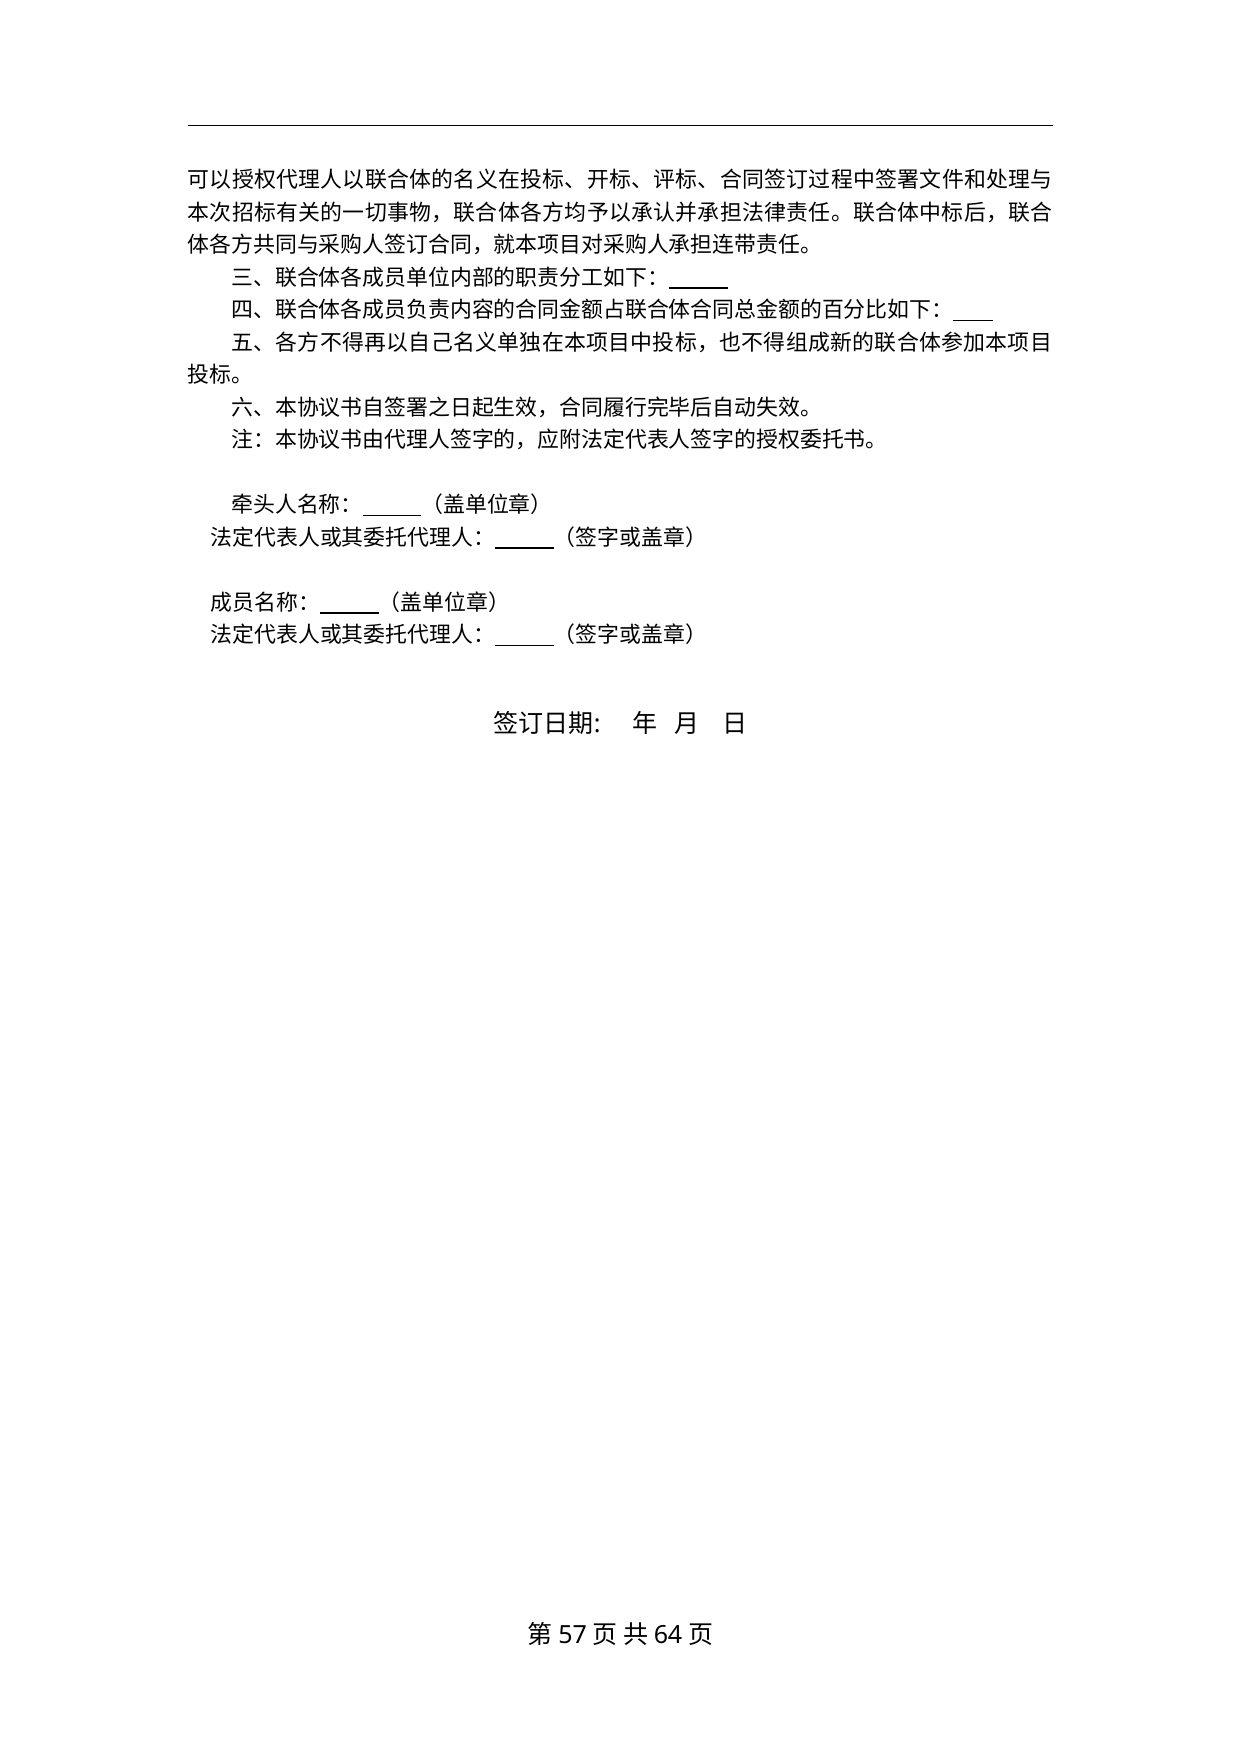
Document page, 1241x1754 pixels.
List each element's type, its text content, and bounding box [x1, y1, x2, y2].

text 签订日期: 年 月 日分包意向协议 [187, 682, 1053, 744]
text 法定代表人或其委托代理人： （签字或盖章） [187, 519, 1053, 552]
text 注：本协议书由代理人签字的，应附法定代表人签字的授权委托书。 [187, 422, 1053, 454]
text 六、本协议书自签署之日起生效，合同履行完毕后自动失效。 [187, 389, 1053, 422]
text 三、联合体各成员单位内部的职责分工如下： [187, 259, 1053, 292]
text 五、各方不得再以自己名义单独在本项目中投标，也不得组成新的联合体参加本项目投标。 [187, 324, 1053, 389]
text 牵头人名称： （盖单位章） [187, 487, 1053, 519]
text 成员名称： （盖单位章） [187, 584, 1053, 617]
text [187, 162, 1053, 259]
text 法定代表人或其委托代理人： （签字或盖章） [187, 617, 1053, 649]
text 四、联合体各成员负责内容的合同金额占联合体合同总金额的百分比如下： [187, 292, 1053, 324]
